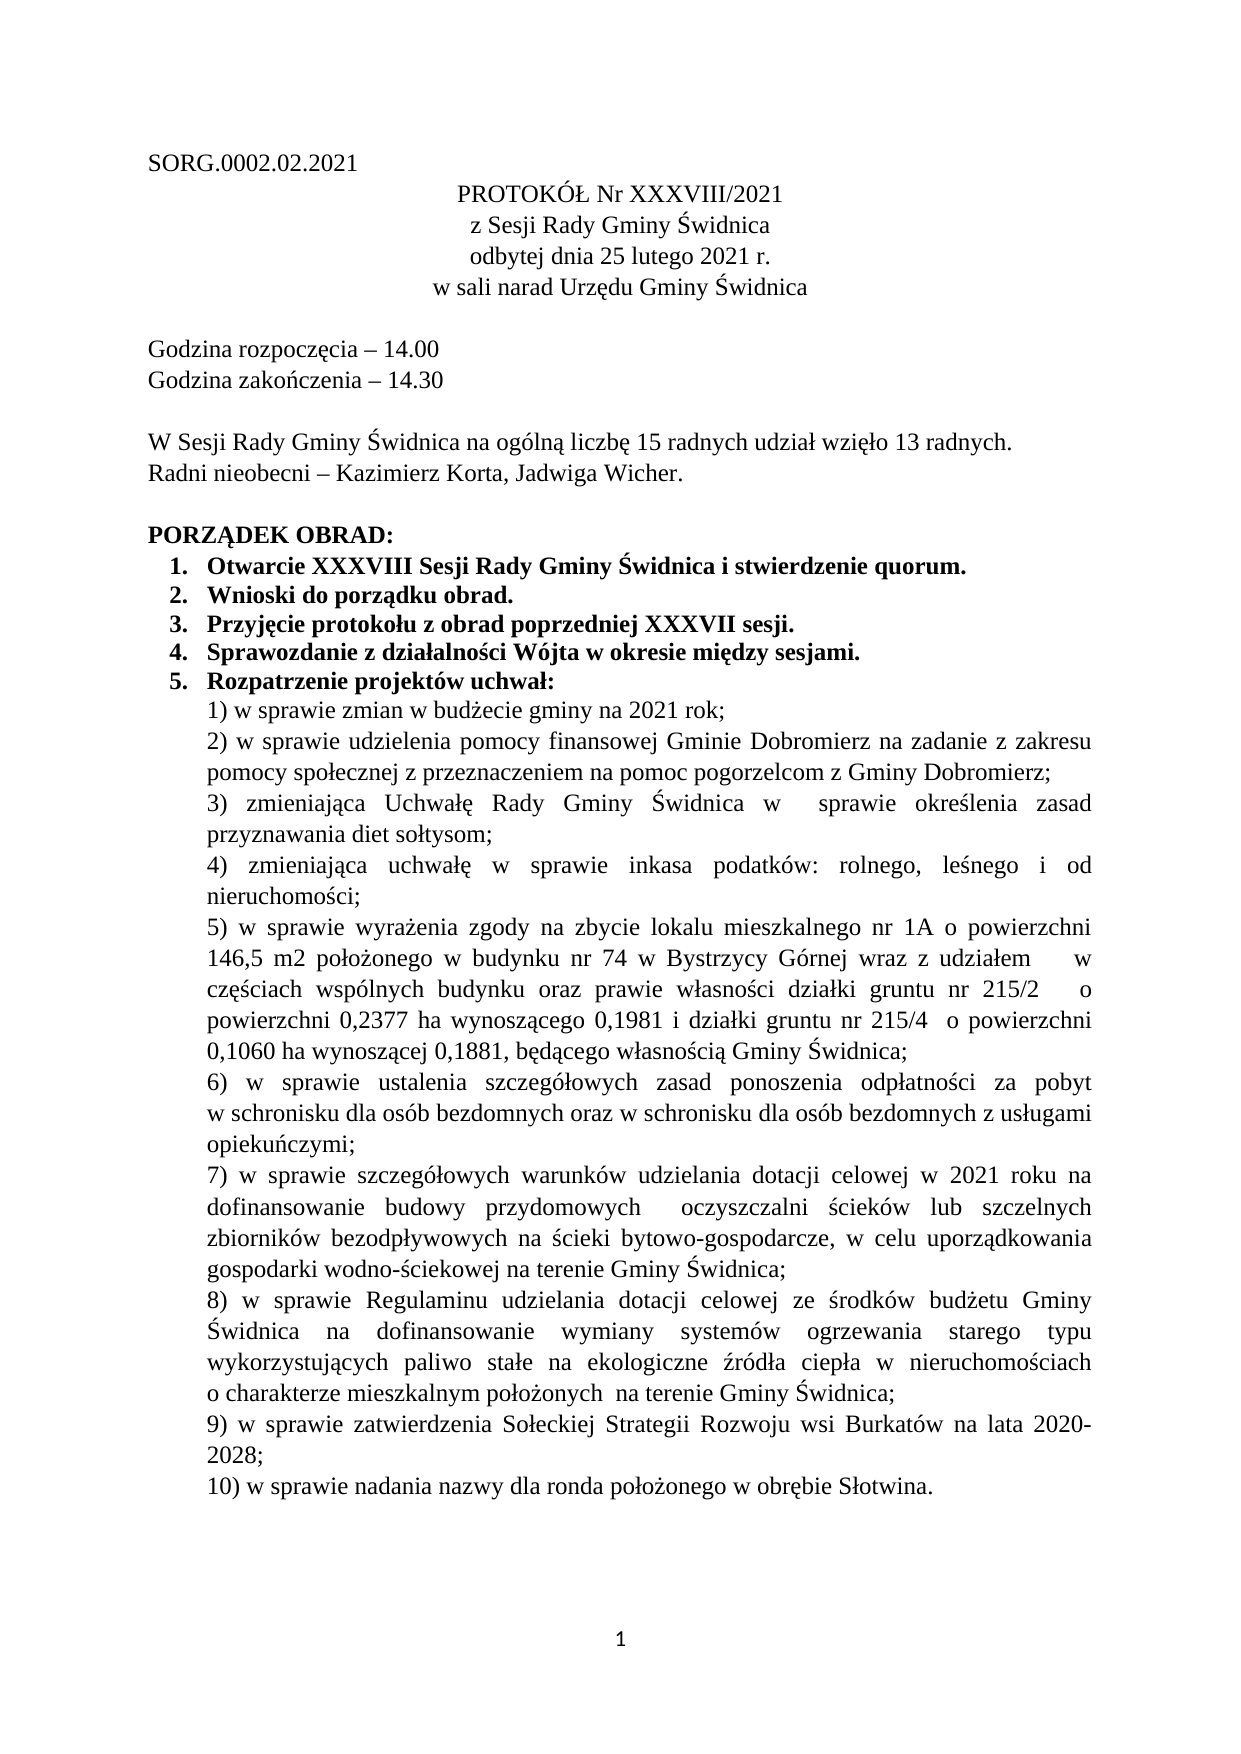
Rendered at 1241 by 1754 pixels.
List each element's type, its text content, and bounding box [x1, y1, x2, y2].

text Godzina zakończenia – 14.30 [148, 365, 1093, 394]
text 7) w sprawie szczegółowych warunków udzielania dotacji celowej w 2021 roku na dofinansowanie budowy przydomowych oczyszczalni ścieków lub szczelnych zbiorników bezodpływowych na ścieki bytowo-gospodarcze, w celu uporządkowania gospodarki wodno-ściekowej na terenie Gminy Świdnica; [207, 1161, 1093, 1282]
text 3) zmieniająca Uchwałę Rady Gminy Świdnica w sprawie określenia zasad przyznawania diet sołtysom; [207, 788, 1093, 848]
text 8) w sprawie Regulaminu udzielania dotacji celowej ze środków budżetu Gminy Świdnica na dofinansowanie wymiany systemów ogrzewania starego typu wykorzystujących paliwo stałe na ekologiczne źródła ciepła w nieruchomościach o charakterze mieszkalnym położonych na terenie Gminy Świdnica; [207, 1285, 1093, 1407]
text z Sesji Rady Gminy Świdnica [148, 210, 1093, 238]
text 1) w sprawie zmian w budżecie gminy na 2021 rok; [207, 695, 1093, 724]
text W Sesji Rady Gminy Świdnica na ogólną liczbę 15 radnych udział wzięło 13 radnych. [148, 427, 1093, 456]
text 4) zmieniająca uchwałę w sprawie inkasa podatków: rolnego, leśnego i od nieruchomości; [207, 850, 1093, 910]
text Godzina rozpoczęcia – 14.00 [148, 334, 1093, 363]
text 5) w sprawie wyrażenia zgody na zbycie lokalu mieszkalnego nr 1A o powierzchni 146,5 m2 położonego w budynku nr 74 w Bystrzycy Górnej wraz z udziałem w częściach wspólnych budynku oraz prawie własności działki gruntu nr 215/2 o powierzchni 0,2377 ha wynoszącego 0,1981 i działki gruntu nr 215/4 o powierzchni 0,1060 ha wynoszącej 0,1881, będącego własnością Gminy Świdnica; [207, 912, 1093, 1065]
text 9) w sprawie zatwierdzenia Sołeckiej Strategii Rozwoju wsi Burkatów na lata 2020-2028; [207, 1409, 1093, 1469]
text PORZĄDEK OBRAD: [148, 520, 1093, 549]
text 10) w sprawie nadania nazwy dla ronda położonego w obrębie Słotwina. [207, 1471, 1093, 1500]
text Radni nieobecni – Kazimierz Korta, Jadwiga Wicher. [148, 458, 1093, 487]
text PROTOKÓŁ Nr XXXVIII/2021 [148, 179, 1093, 207]
list Przyjęcie protokołu z obrad poprzedniej XXXVII sesji. [169, 609, 1093, 637]
text w sali narad Urzędu Gminy Świdnica [148, 272, 1093, 301]
list Rozpatrzenie projektów uchwał: [169, 666, 1093, 695]
list Sprawozdanie z działalności Wójta w okresie między sesjami. [169, 637, 1093, 666]
text 6) w sprawie ustalenia szczegółowych zasad ponoszenia odpłatności za pobyt w schronisku dla osób bezdomnych oraz w schronisku dla osób bezdomnych z usługami opiekuńczymi; [207, 1067, 1093, 1158]
text SORG.0002.02.2021 [148, 148, 1093, 176]
text odbytej dnia 25 lutego 2021 r. [148, 241, 1093, 269]
text 2) w sprawie udzielenia pomocy finansowej Gminie Dobromierz na zadanie z zakresu pomocy społecznej z przeznaczeniem na pomoc pogorzelcom z Gminy Dobromierz; [207, 726, 1093, 786]
list Wnioski do porządku obrad. [169, 580, 1093, 609]
list Otwarcie XXXVIII Sesji Rady Gminy Świdnica i stwierdzenie quorum. [169, 551, 1093, 580]
